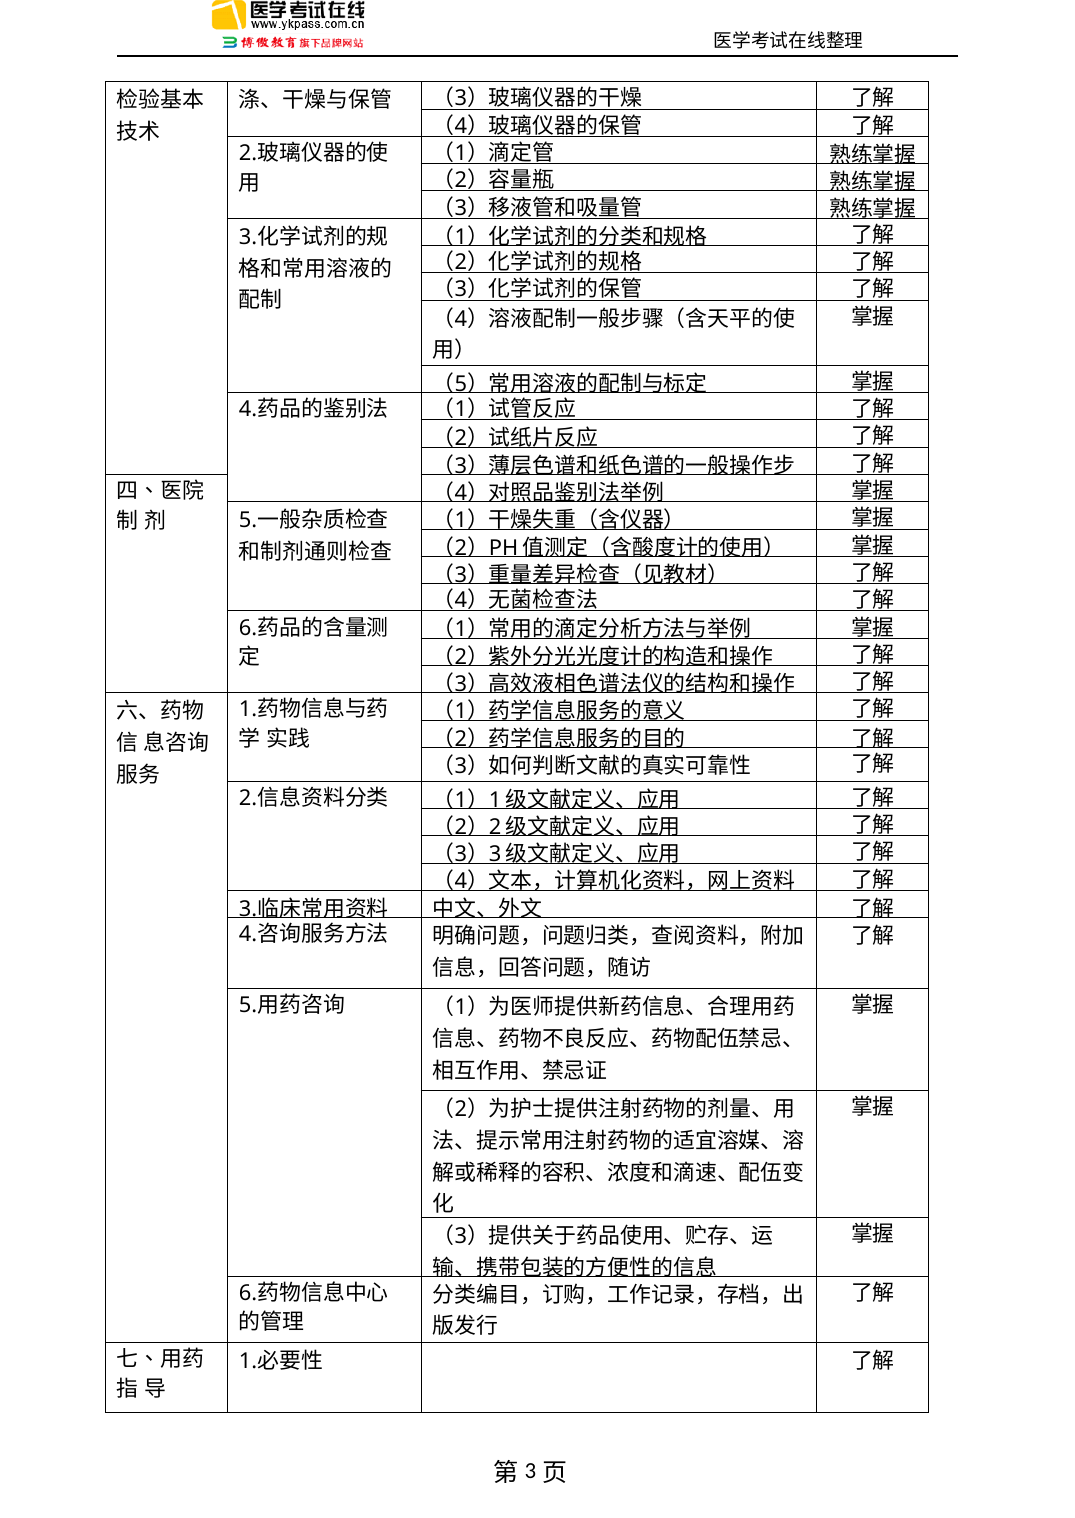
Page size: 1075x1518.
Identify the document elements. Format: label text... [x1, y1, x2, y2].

table_cell 3.化学试剂的规格和常用溶液的配制 [228, 219, 421, 392]
table_cell 明确问题，问题归类，查阅资料，附加信息，回答问题，随访 [422, 918, 816, 988]
table_cell （3）3级文献定义、应用 [422, 836, 816, 862]
table_cell 了解 [817, 584, 928, 610]
table_cell 了解 [817, 1343, 928, 1412]
table_cell 了解 [817, 721, 928, 747]
table_cell 了解 [817, 110, 928, 136]
table_cell （1）1级文献定义、应用 [422, 782, 816, 808]
table_cell 了解 [817, 782, 928, 808]
table_cell 掌握 [817, 1091, 928, 1217]
table_cell （4）对照品鉴别法举例 [422, 475, 816, 501]
table_cell （1）化学试剂的分类和规格 [422, 219, 816, 245]
table_cell 4.咨询服务方法 [228, 918, 421, 988]
table_cell 了解 [817, 809, 928, 835]
table_cell 了解 [817, 864, 928, 890]
table_cell 6.药物信息中心的管理 [228, 1277, 421, 1342]
table_cell （4）无菌检查法 [422, 584, 816, 610]
table_cell 熟练掌握 [817, 137, 928, 163]
picture [211, 0, 365, 48]
table_cell 了解 [817, 748, 928, 781]
table_cell （2）试纸片反应 [422, 420, 816, 447]
table_cell 了解 [817, 666, 928, 692]
table_cell 分类编目，订购，工作记录，存档，出版发行 [422, 1277, 816, 1342]
table_cell 掌握 [817, 1218, 928, 1276]
table_cell 了解 [817, 420, 928, 447]
table_cell （4）文本，计算机化资料，网上资料 [422, 864, 816, 890]
table_cell （2）2级文献定义、应用 [422, 809, 816, 835]
table_cell （1）试管反应 [422, 393, 816, 419]
table_cell 了解 [817, 1277, 928, 1342]
table_cell 掌握 [817, 611, 928, 638]
table_cell （1）滴定管 [422, 137, 816, 163]
table_cell （2）紫外分光光度计的构造和操作 [422, 639, 816, 665]
table_cell （3）玻璃仪器的干燥 [422, 82, 816, 108]
table_cell 了解 [817, 219, 928, 245]
table_cell （2）化学试剂的规格 [422, 246, 816, 272]
table_cell 掌握 [817, 475, 928, 501]
table_cell （3）重量差异检查（见教材） [422, 557, 816, 583]
table_cell 了解 [817, 639, 928, 665]
table_cell 熟练掌握 [817, 191, 928, 218]
table_cell （1）干燥失重（含仪器） [422, 502, 816, 528]
table_cell （2）容量瓶 [422, 164, 816, 190]
table_cell （5）常用溶液的配制与标定 [422, 366, 816, 392]
table_cell 1.必要性 [228, 1343, 421, 1412]
table_cell 掌握 [817, 366, 928, 392]
table_cell 了解 [817, 918, 928, 988]
table_cell （4）溶液配制一般步骤（含天平的使用） [422, 301, 816, 365]
table_cell 5.一般杂质检查和制剂通则检查 [228, 502, 421, 610]
table_cell 六、药物信 息咨询服务 [106, 693, 227, 1342]
table_cell 七、用药指 导 [106, 1343, 227, 1412]
table_cell 了解 [817, 557, 928, 583]
table_cell 了解 [817, 273, 928, 299]
table_cell （1）药学信息服务的意义 [422, 693, 816, 719]
table_cell 熟练掌握 [817, 164, 928, 190]
table_cell （3）薄层色谱和纸色谱的一般操作步骤 [422, 448, 816, 474]
table_cell 了解 [817, 693, 928, 719]
table_cell 了解 [817, 836, 928, 862]
table_cell （3）提供关于药品使用、贮存、运输、携带包装的方便性的信息 [422, 1218, 816, 1276]
table_cell （3）高效液相色谱法仪的结构和操作 [422, 666, 816, 692]
table_cell [422, 1343, 816, 1412]
table_cell 四、医院制 剂 [106, 475, 227, 692]
table_cell 掌握 [817, 989, 928, 1090]
table_cell （3）如何判断文献的真实可靠性 [422, 748, 816, 781]
table_cell （1）为医师提供新药信息、合理用药信息、药物不良反应、药物配伍禁忌、相互作用、禁忌证 [422, 989, 816, 1090]
table_cell 了解 [817, 82, 928, 108]
table_cell 了解 [817, 246, 928, 272]
table_cell （1）常用的滴定分析方法与举例 [422, 611, 816, 638]
table_cell （2）药学信息服务的目的 [422, 721, 816, 747]
table_cell 5.用药咨询 [228, 989, 421, 1276]
table_cell （3）化学试剂的保管 [422, 273, 816, 299]
table_cell 掌握 [817, 502, 928, 528]
table_cell 中文、外文 [422, 891, 816, 917]
table_cell 掌握 [817, 301, 928, 365]
table_cell （2）PH值测定（含酸度计的使用） [422, 530, 816, 556]
table_cell （3）移液管和吸量管 [422, 191, 816, 218]
table_cell 4.药品的鉴别法 [228, 393, 421, 501]
table_cell 2.信息资料分类 [228, 782, 421, 890]
table_cell 3.临床常用资料 [228, 891, 421, 917]
table_cell 了解 [817, 393, 928, 419]
table_cell 掌握 [817, 530, 928, 556]
table_cell 了解 [817, 891, 928, 917]
table_cell 1.药物信息与药学 实践 [228, 693, 421, 781]
table_cell 2.玻璃仪器的使用 [228, 137, 421, 218]
table_cell （4）玻璃仪器的保管 [422, 110, 816, 136]
table_cell 了解 [817, 448, 928, 474]
table_cell 6.药品的含量测定 [228, 611, 421, 692]
table_cell （2）为护士提供注射药物的剂量、用法、提示常用注射药物的适宜溶媒、溶解或稀释的容积、浓度和滴速、配伍变化 [422, 1091, 816, 1217]
